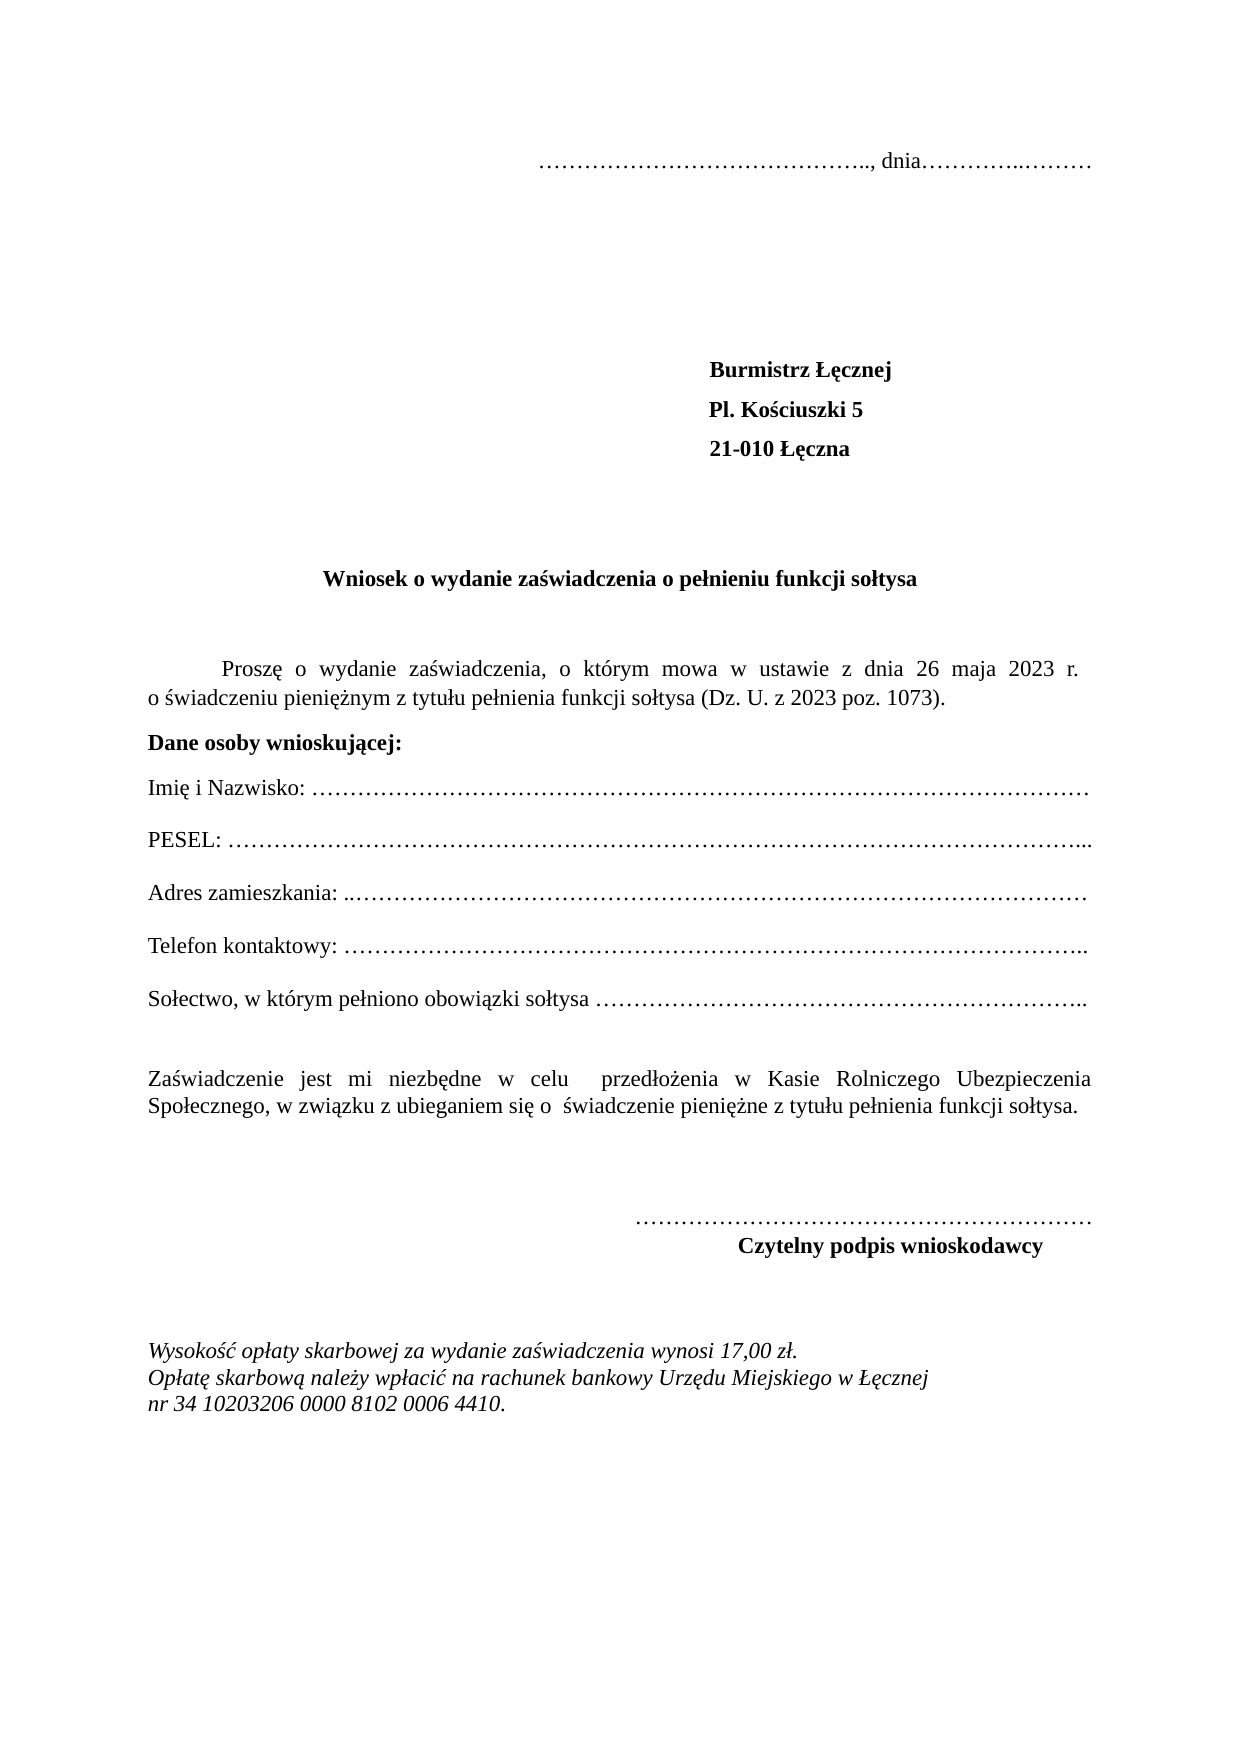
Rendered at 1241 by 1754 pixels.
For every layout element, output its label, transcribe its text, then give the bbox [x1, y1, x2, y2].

list …………………………………………………… [223, 1203, 1093, 1230]
text Adres zamieszkania: ..…………………………………………………………………………………… Telefon kontaktowy: …………………………………………………………………………………….. [148, 879, 1093, 958]
list Czytelny podpis wnioskodawcy [223, 1232, 1093, 1258]
text Dane osoby wnioskującej: [148, 729, 1093, 755]
text Proszę o wydanie zaświadczenia, o którym mowa w ustawie z dnia 26 maja 2023 r. o świadczeniu pieniężnym z tytułu pełnienia funkcji sołtysa (Dz. U. z 2023 poz. 1073). [148, 655, 1093, 710]
text …………………………………….., dnia…………..……… [148, 148, 1093, 174]
text Wniosek o wydanie zaświadczenia o pełnieniu funkcji sołtysa [148, 565, 1093, 591]
text Burmistrz Łęcznej Pl. Kościuszki 5 [709, 356, 1093, 422]
text PESEL: …………………………………………………………………………………………………... [148, 826, 1093, 853]
text Opłatę skarbową należy wpłacić na rachunek bankowy Urzędu Miejskiego w Łęcznej nr 34 10203206 0000 8102 0006 4410. [148, 1364, 1093, 1416]
text Sołectwo, w którym pełniono obowiązki sołtysa ……………………………………………………….. [148, 984, 1093, 1011]
text Zaświadczenie jest mi niezbędne w celu przedłożenia w Kasie Rolniczego Ubezpieczenia Społecznego, w związku z ubieganiem się o świadczenie pieniężne z tytułu pełnienia funkcji sołtysa. [148, 1037, 1093, 1118]
text Wysokość opłaty skarbowej za wydanie zaświadczenia wynosi 17,00 zł. [148, 1337, 1093, 1364]
text Imię i Nazwisko: ………………………………………………………………………………………… [148, 774, 1093, 800]
text 21-010 Łęczna [709, 435, 1093, 462]
